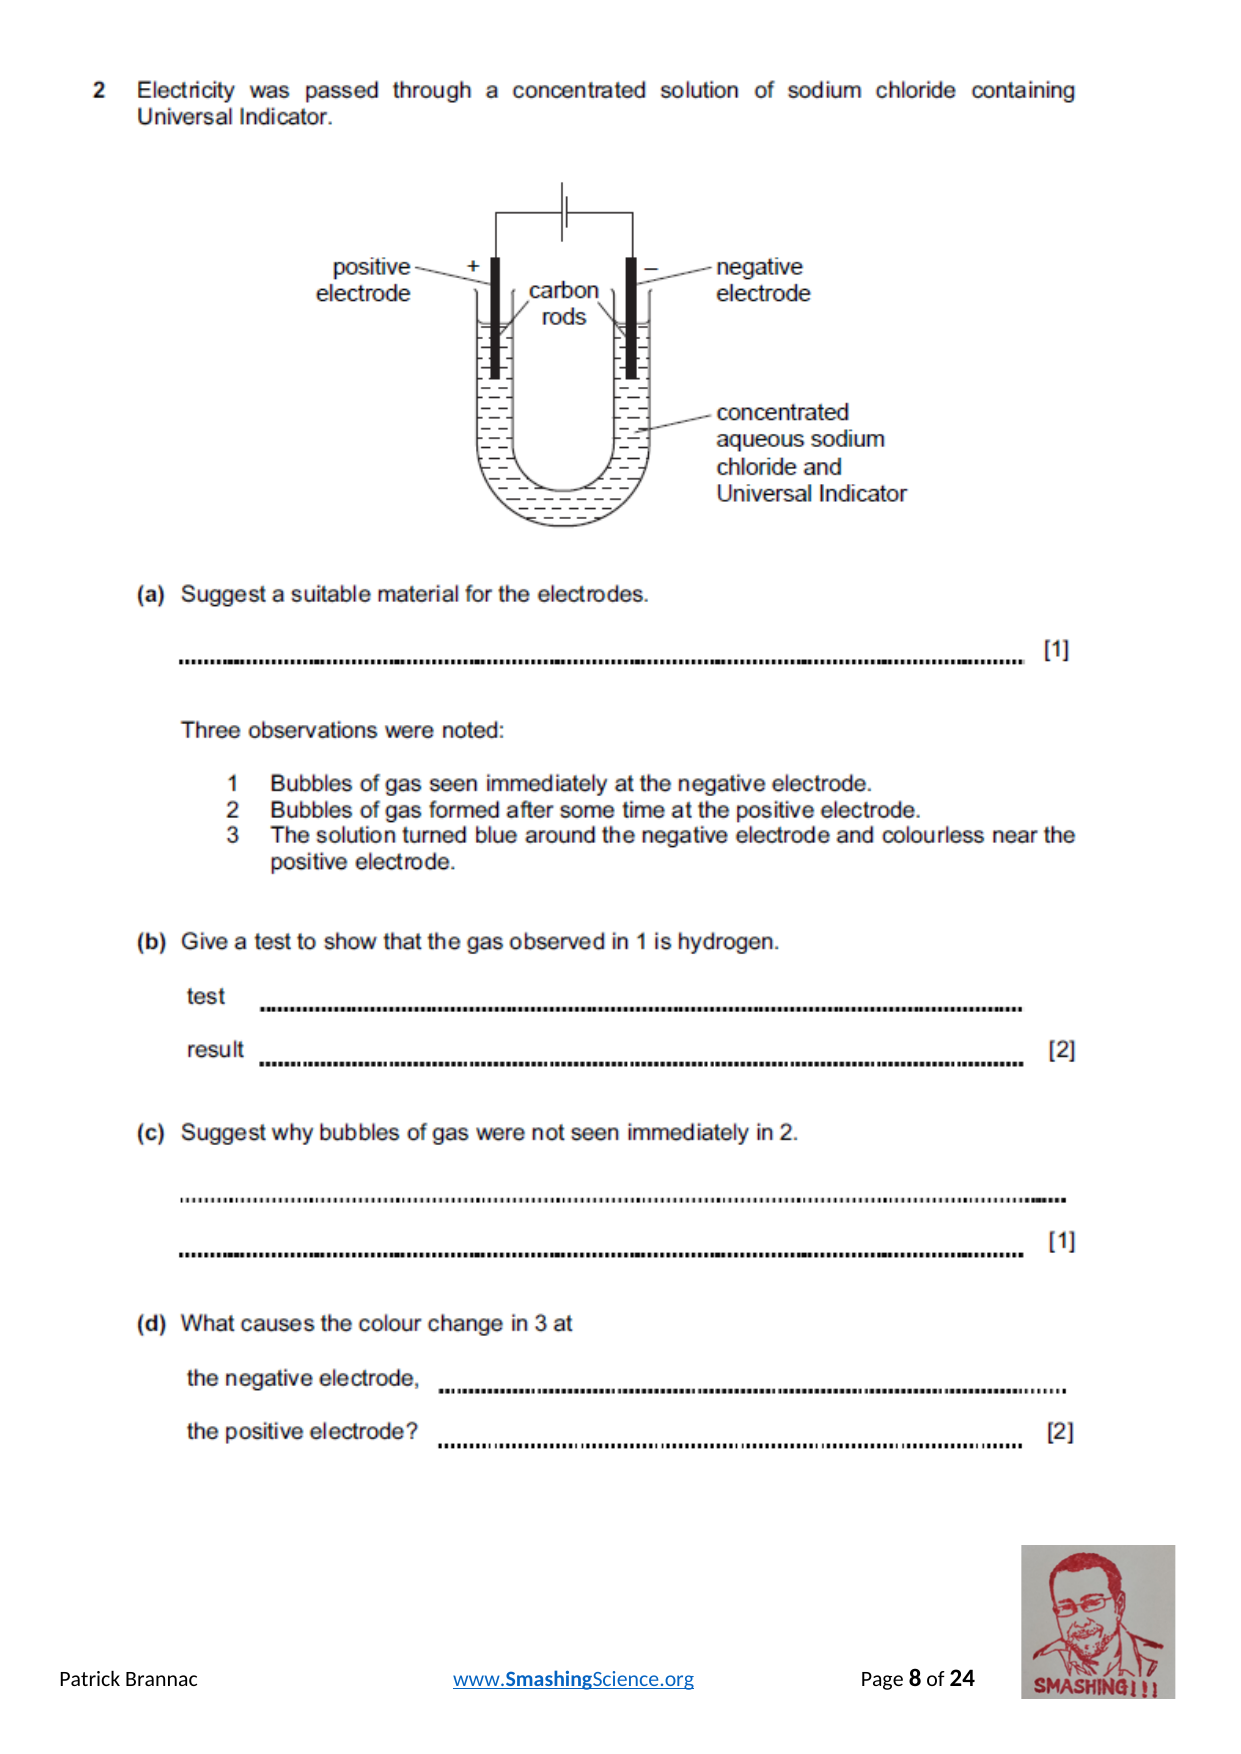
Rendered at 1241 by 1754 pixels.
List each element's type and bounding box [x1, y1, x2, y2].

picture [1021, 1545, 1176, 1699]
